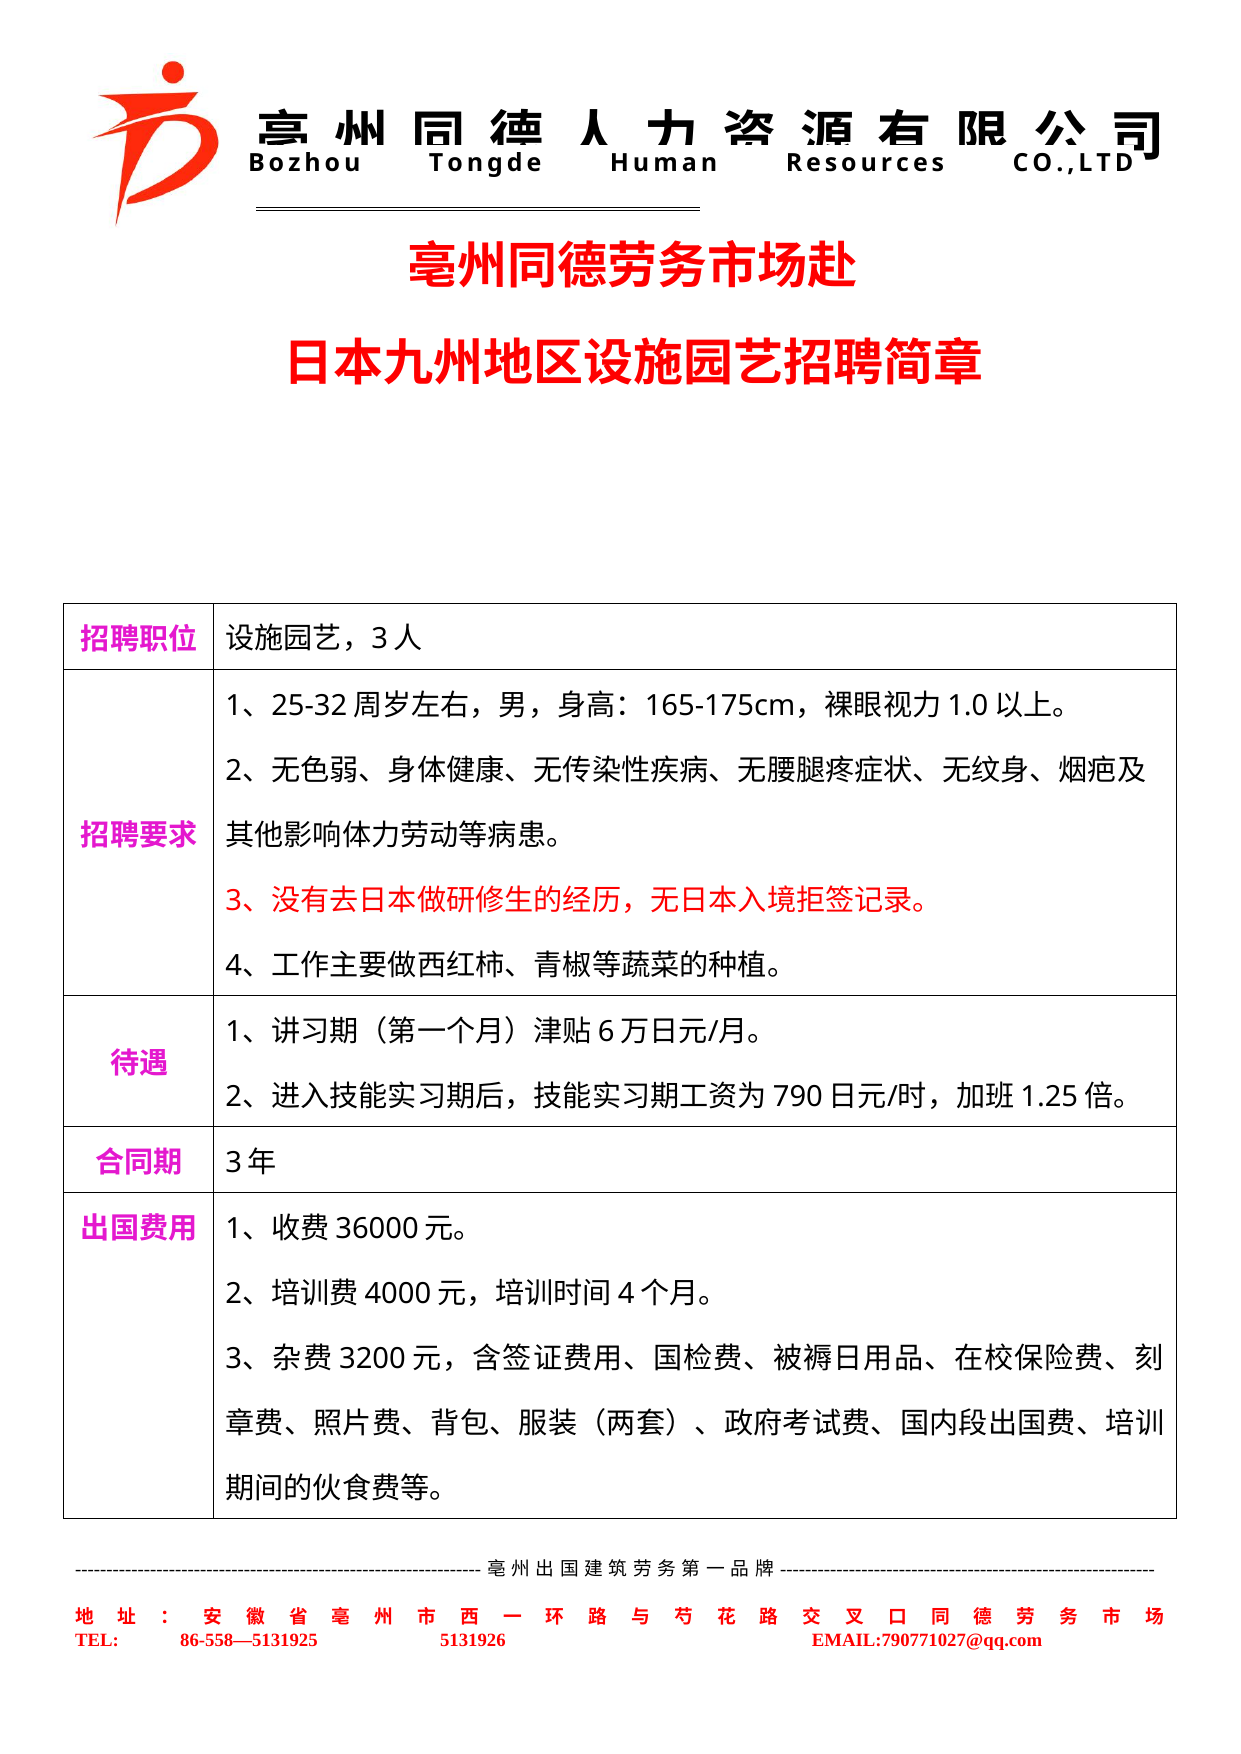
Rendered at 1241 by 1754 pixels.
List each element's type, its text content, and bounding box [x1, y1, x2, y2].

table_cell 3年 [214, 1127, 1176, 1192]
table_cell 1、25-32周岁左右，男，身高：165-175cm，裸眼视力1.0以上。 2、无色弱、身体健康、无传染性疾病、无腰腿疼症状、无纹身、烟疤及其他影响体力劳动等病患。 3、没有去日本做研修生的经历，无日本入境拒签记录。 4、工作主要做西红柿、青椒等蔬菜的种植。 [214, 670, 1176, 995]
text 亳州同德人力资源有限公司 [238, 83, 1165, 180]
table_cell 出国费用 [64, 1193, 213, 1518]
table_header 设施园艺，3人 [214, 604, 1176, 669]
table_cell 合同期 [64, 1127, 213, 1192]
picture [65, 53, 238, 236]
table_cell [214, 1193, 1176, 1518]
table_cell 待遇 [64, 996, 213, 1126]
table_cell 1、讲习期（第一个月）津贴6万日元/月。 2、进入技能实习期后，技能实习期工资为790日元/时，加班1.25倍。 [214, 996, 1176, 1126]
text 亳州同德劳务市场赴 [75, 213, 1165, 310]
table_header 招聘职位 [64, 604, 213, 669]
table_cell 招聘要求 [64, 670, 213, 995]
text 日本九州地区设施园艺招聘简章 [75, 310, 1165, 408]
